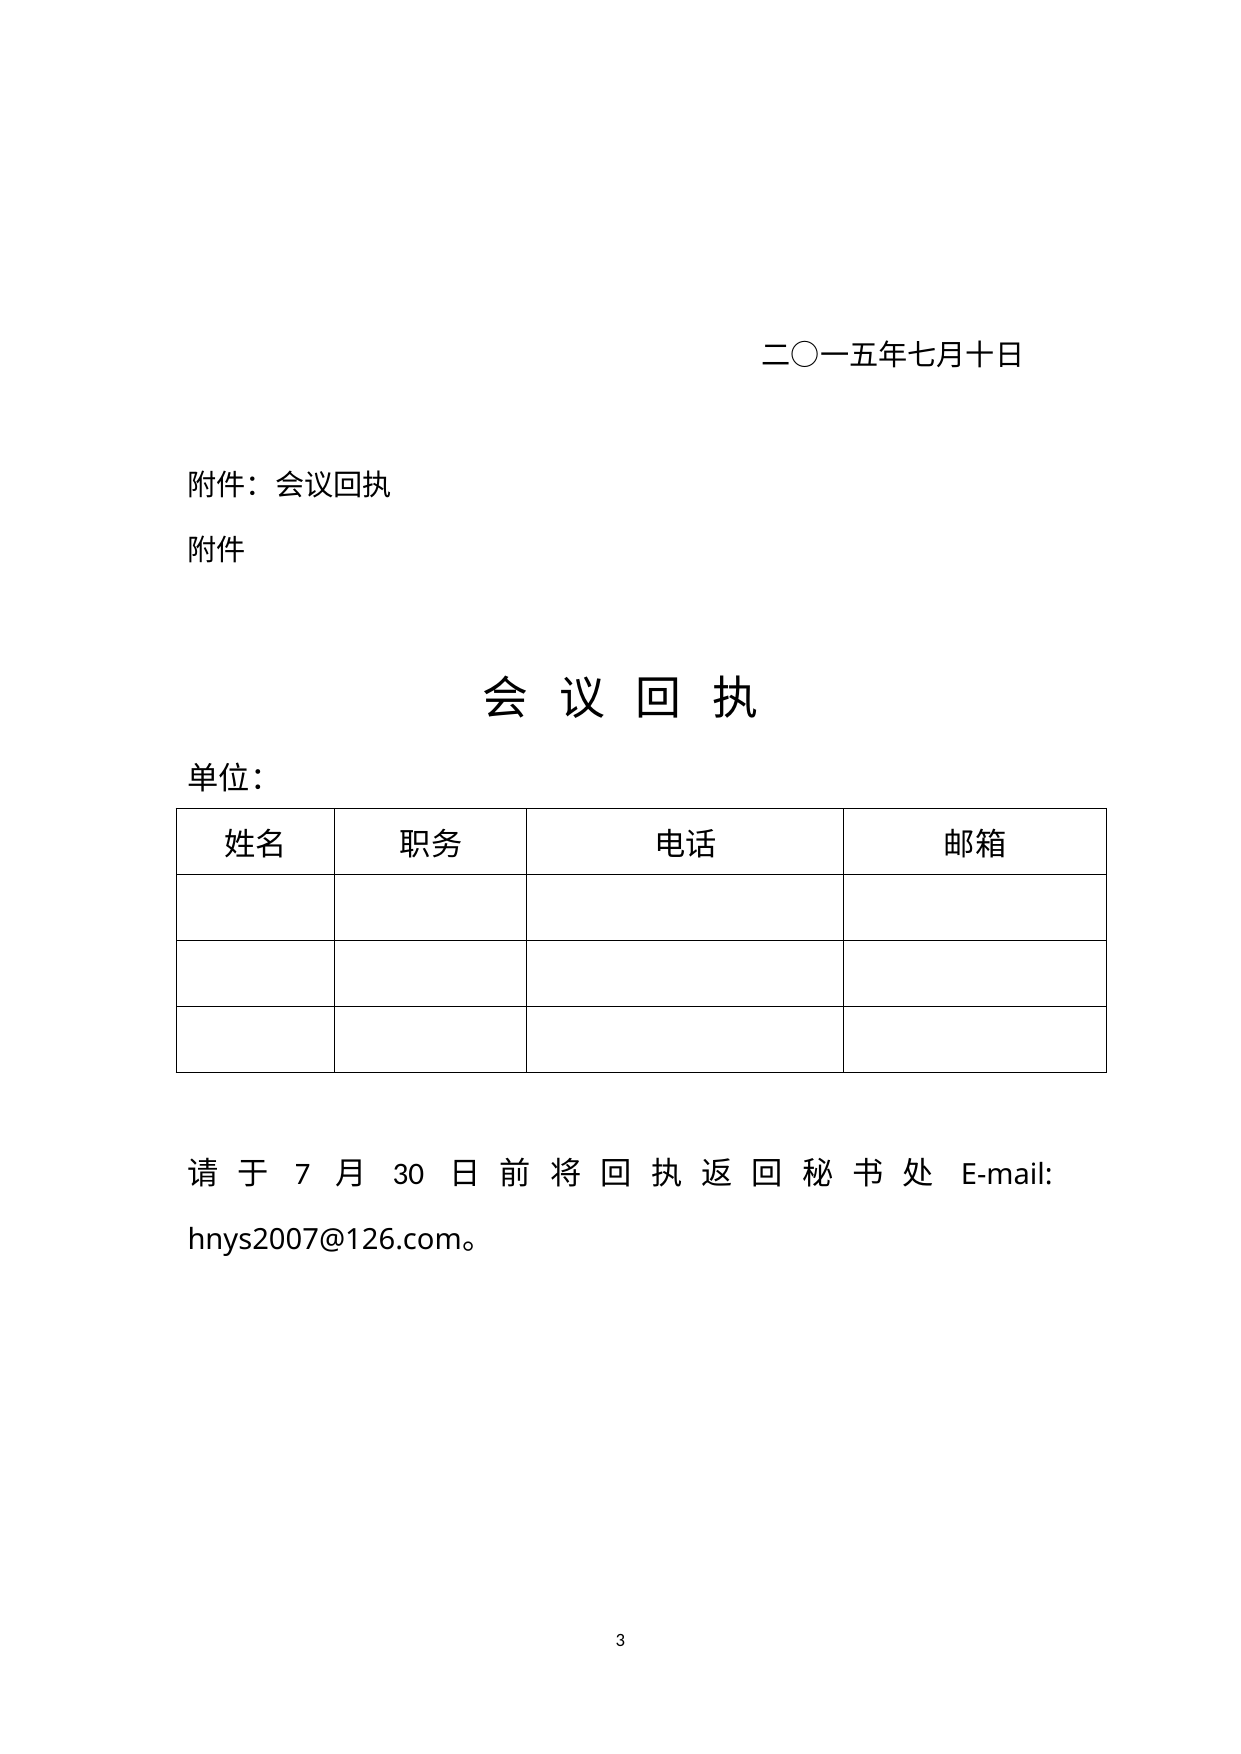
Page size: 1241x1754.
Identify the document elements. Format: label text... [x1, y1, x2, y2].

text 附件：会议回执 [187, 450, 966, 515]
table_cell [527, 941, 843, 1006]
text 附件 [187, 515, 966, 580]
table_header 职务 [335, 809, 526, 874]
table_cell [177, 875, 334, 940]
table_header 邮箱 [844, 809, 1106, 874]
table_cell [527, 875, 843, 940]
table_cell [177, 1007, 334, 1072]
table_cell [177, 941, 334, 1006]
text 单位： [187, 743, 1053, 808]
table_cell [335, 941, 526, 1006]
text 会 议 回 执 [187, 645, 1053, 743]
table_cell [844, 875, 1106, 940]
table_cell [844, 941, 1106, 1006]
text 请于7月30日前将回执返回秘书处E-mail: hnys2007@126.com。 [187, 1138, 1053, 1268]
table_cell [335, 875, 526, 940]
table_header 电话 [527, 809, 843, 874]
text 二○一五年七月十日 [187, 320, 1024, 385]
table_cell [844, 1007, 1106, 1072]
table_cell [527, 1007, 843, 1072]
table_cell [335, 1007, 526, 1072]
table_header 姓名 [177, 809, 334, 874]
